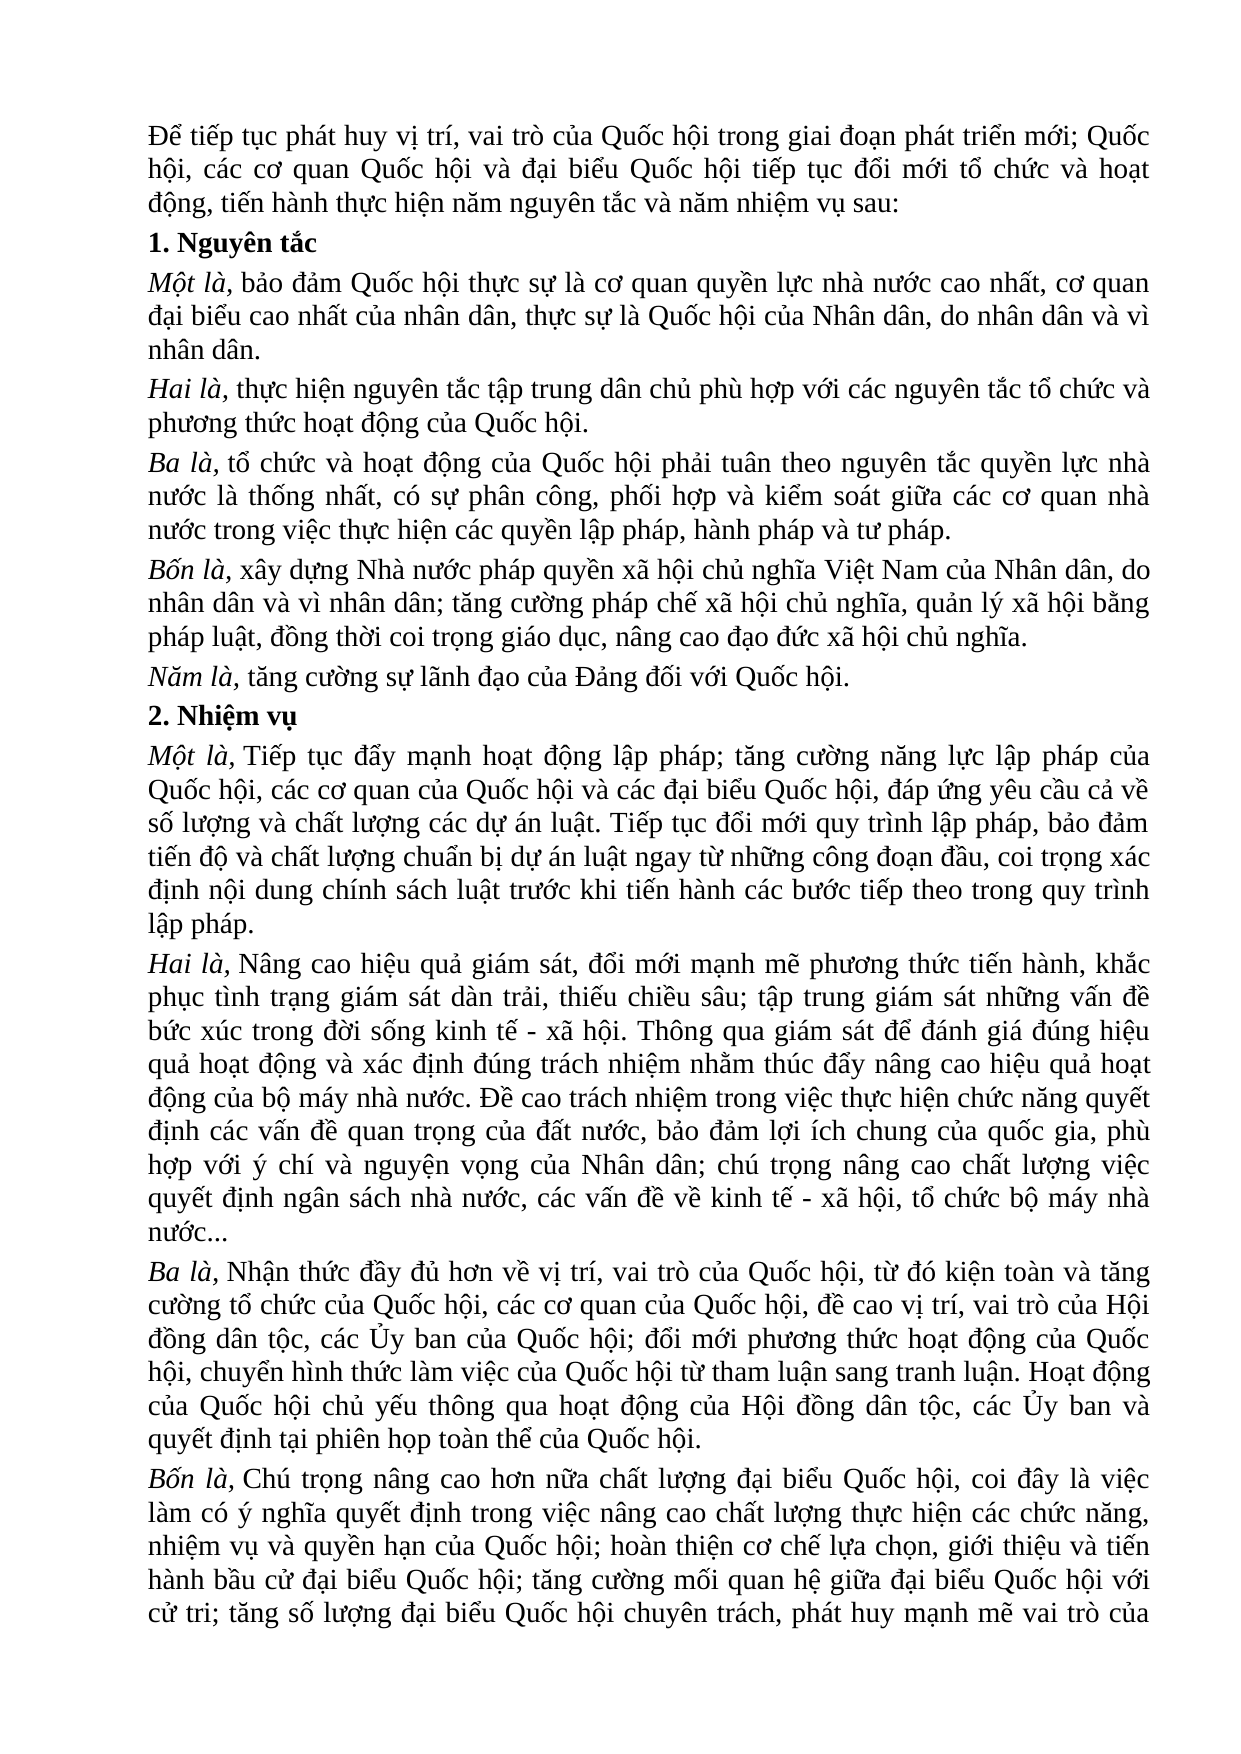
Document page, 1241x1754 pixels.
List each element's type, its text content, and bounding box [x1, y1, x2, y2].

text Ba là, Nhận thức đầy đủ hơn về vị trí, vai trò của Quốc hội, từ đó kiện toàn và tăng cường tổ chức của Quốc hội, các cơ quan của Quốc hội, đề cao vị trí, vai trò của Hội đồng dân tộc, các Ủy ban của Quốc hội; đổi mới phương thức hoạt động của Quốc hội, chuyển hình thức làm việc của Quốc hội từ tham luận sang tranh luận. Hoạt động của Quốc hội chủ yếu thông qua hoạt động của Hội đồng dân tộc, các Ủy ban và quyết định tại phiên họp toàn thể của Quốc hội. [148, 1254, 1152, 1455]
text Ba là, tổ chức và hoạt động của Quốc hội phải tuân theo nguyên tắc quyền lực nhà nước là thống nhất, có sự phân công, phối hợp và kiểm soát giữa các cơ quan nhà nước trong việc thực hiện các quyền lập pháp, hành pháp và tư pháp. [148, 445, 1152, 546]
text 1. Nguyên tắc [148, 225, 1152, 258]
text Để tiếp tục phát huy vị trí, vai trò của Quốc hội trong giai đoạn phát triển mới; Quốc hội, các cơ quan Quốc hội và đại biểu Quốc hội tiếp tục đổi mới tổ chức và hoạt động, tiến hành thực hiện năm nguyên tắc và năm nhiệm vụ sau: [148, 118, 1152, 219]
text Năm là, tăng cường sự lãnh đạo của Đảng đối với Quốc hội. [148, 659, 1152, 692]
text Hai là, Nâng cao hiệu quả giám sát, đổi mới mạnh mẽ phương thức tiến hành, khắc phục tình trạng giám sát dàn trải, thiếu chiều sâu; tập trung giám sát những vấn đề bức xúc trong đời sống kinh tế - xã hội. Thông qua giám sát để đánh giá đúng hiệu quả hoạt động và xác định đúng trách nhiệm nhằm thúc đẩy nâng cao hiệu quả hoạt động của bộ máy nhà nước. Đề cao trách nhiệm trong việc thực hiện chức năng quyết định các vấn đề quan trọng của đất nước, bảo đảm lợi ích chung của quốc gia, phù hợp với ý chí và nguyện vọng của Nhân dân; chú trọng nâng cao chất lượng việc quyết định ngân sách nhà nước, các vấn đề về kinh tế - xã hội, tổ chức bộ máy nhà nước... [148, 946, 1152, 1248]
text 2. Nhiệm vụ [148, 698, 1152, 732]
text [148, 1461, 1152, 1629]
text Một là, Tiếp tục đẩy mạnh hoạt động lập pháp; tăng cường năng lực lập pháp của Quốc hội, các cơ quan của Quốc hội và các đại biểu Quốc hội, đáp ứng yêu cầu cả về số lượng và chất lượng các dự án luật. Tiếp tục đổi mới quy trình lập pháp, bảo đảm tiến độ và chất lượng chuẩn bị dự án luật ngay từ những công đoạn đầu, coi trọng xác định nội dung chính sách luật trước khi tiến hành các bước tiếp theo trong quy trình lập pháp. [148, 738, 1152, 939]
text Một là, bảo đảm Quốc hội thực sự là cơ quan quyền lực nhà nước cao nhất, cơ quan đại biểu cao nhất của nhân dân, thực sự là Quốc hội của Nhân dân, do nhân dân và vì nhân dân. [148, 265, 1152, 365]
text Bốn là, xây dựng Nhà nước pháp quyền xã hội chủ nghĩa Việt Nam của Nhân dân, do nhân dân và vì nhân dân; tăng cường pháp chế xã hội chủ nghĩa, quản lý xã hội bằng pháp luật, đồng thời coi trọng giáo dục, nâng cao đạo đức xã hội chủ nghĩa. [148, 552, 1152, 652]
text Hai là, thực hiện nguyên tắc tập trung dân chủ phù hợp với các nguyên tắc tổ chức và phương thức hoạt động của Quốc hội. [148, 372, 1152, 439]
